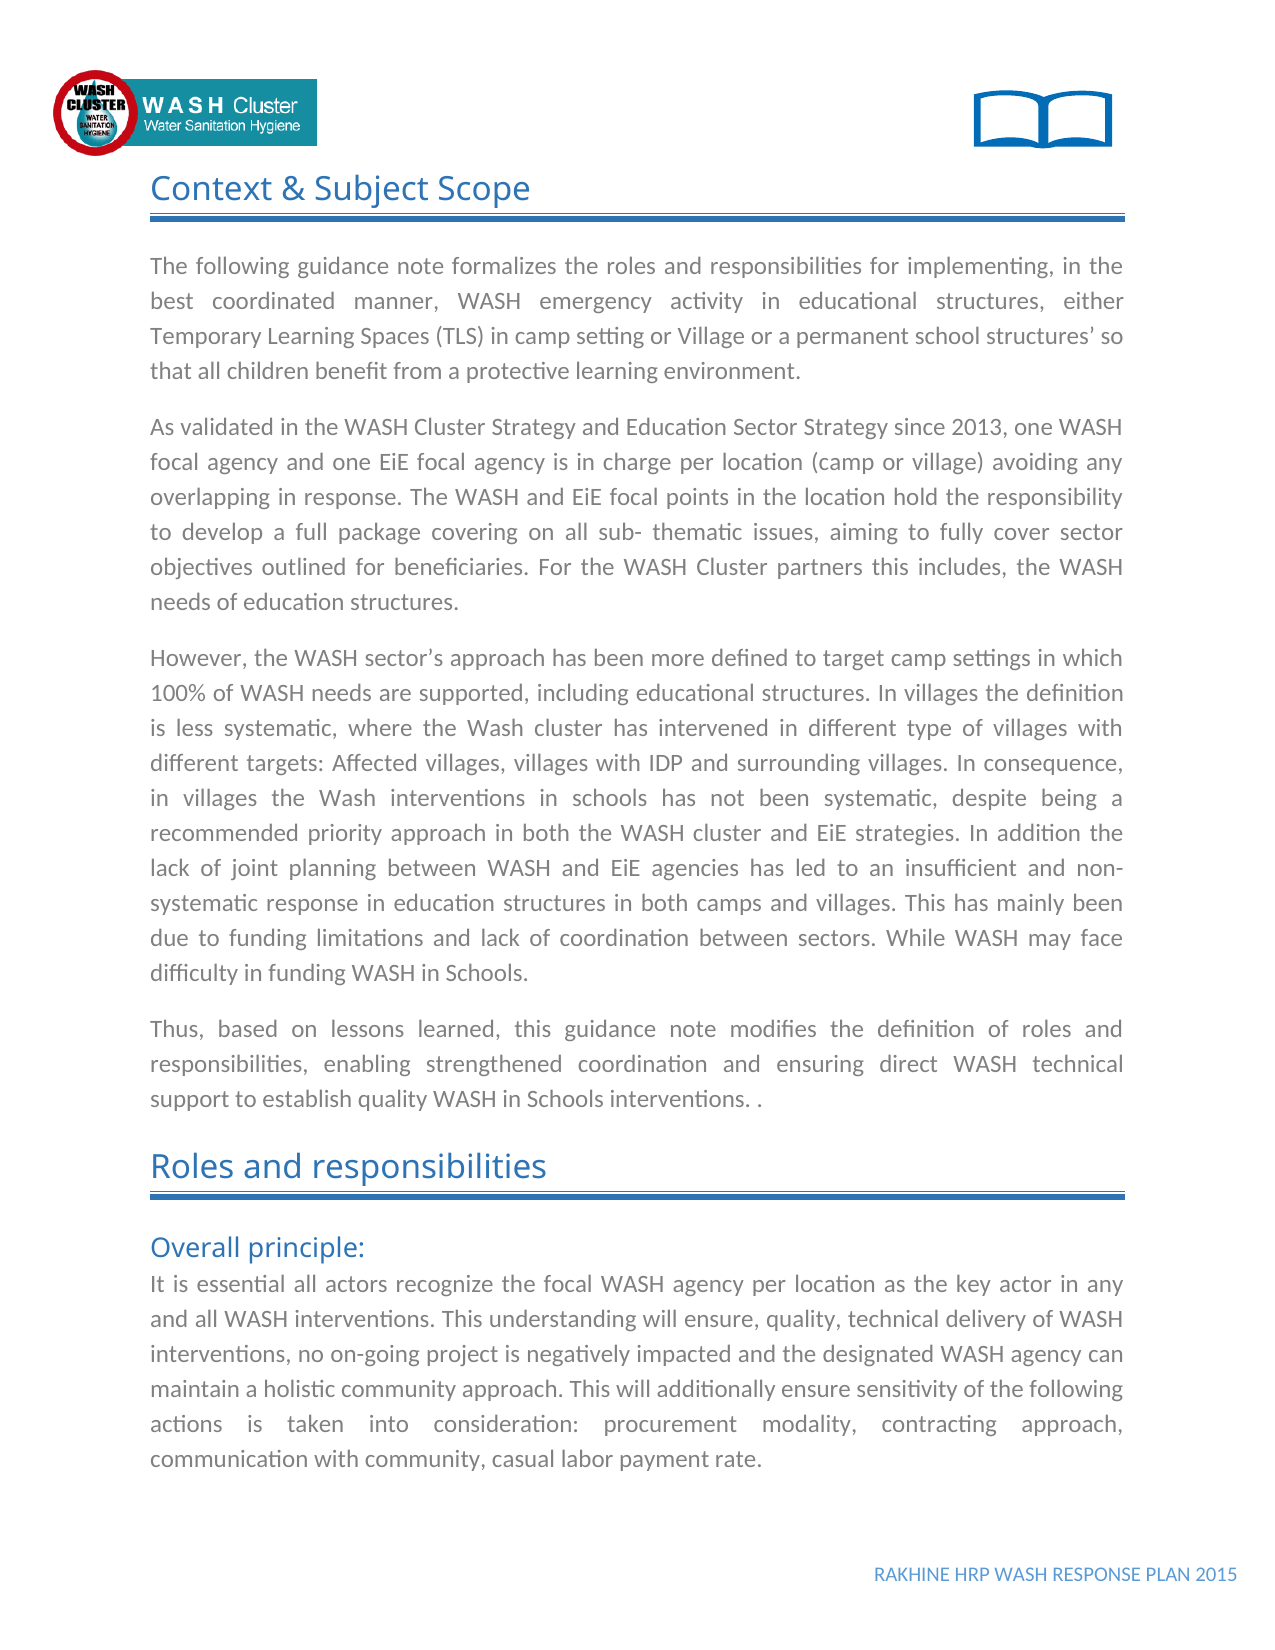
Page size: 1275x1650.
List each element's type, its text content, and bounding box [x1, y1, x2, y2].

text As validated in the WASH Cluster Strategy and Education Sector Strategy since 2013, one WASH focal agency and one EiE focal agency is in charge per location (camp or village) avoiding any overlapping in response. The WASH and EiE focal points in the location hold the responsibility to develop a full package covering on all sub- thematic issues, aiming to fully cover sector objectives outlined for beneficiaries. For the WASH Cluster partners this includes, the WASH needs of education structures. [150, 411, 1125, 617]
subtitle Overall principle: [150, 1228, 1125, 1265]
picture [51, 68, 318, 157]
text It is essential all actors recognize the focal WASH agency per location as the key actor in any and all WASH interventions. This understanding will ensure, quality, technical delivery of WASH interventions, no on-going project is negatively impacted and the designated WASH agency can maintain a holistic community approach. This will additionally ensure sensitivity of the following actions is taken into consideration: procurement modality, contracting approach, communication with community, casual labor payment rate. [150, 1268, 1125, 1474]
text The following guidance note formalizes the roles and responsibilities for implementing, in the best coordinated manner, WASH emergency activity in educational structures, either Temporary Learning Spaces (TLS) in camp setting or Village or a permanent school structures’ so that all children benefit from a protective learning environment. [150, 251, 1125, 386]
text However, the WASH sector’s approach has been more defined to target camp settings in which 100% of WASH needs are supported, including educational structures. In villages the definition is less systematic, where the Wash cluster has intervened in different type of villages with different targets: Affected villages, villages with IDP and surrounding villages. In consequence, in villages the Wash interventions in schools has not been systematic, despite being a recommended priority approach in both the WASH cluster and EiE strategies. In addition the lack of joint planning between WASH and EiE agencies has led to an insufficient and non-systematic response in education structures in both camps and villages. This has mainly been due to funding limitations and lack of coordination between sectors. While WASH may face difficulty in funding WASH in Schools. [150, 642, 1125, 988]
subtitle Roles and responsibilities [150, 1143, 1125, 1191]
text Thus, based on lessons learned, this guidance note modifies the definition of roles and responsibilities, enabling strengthened coordination and ensuring direct WASH technical support to establish quality WASH in Schools interventions. . [150, 1013, 1125, 1113]
subtitle Context & Subject Scope [150, 165, 1125, 213]
